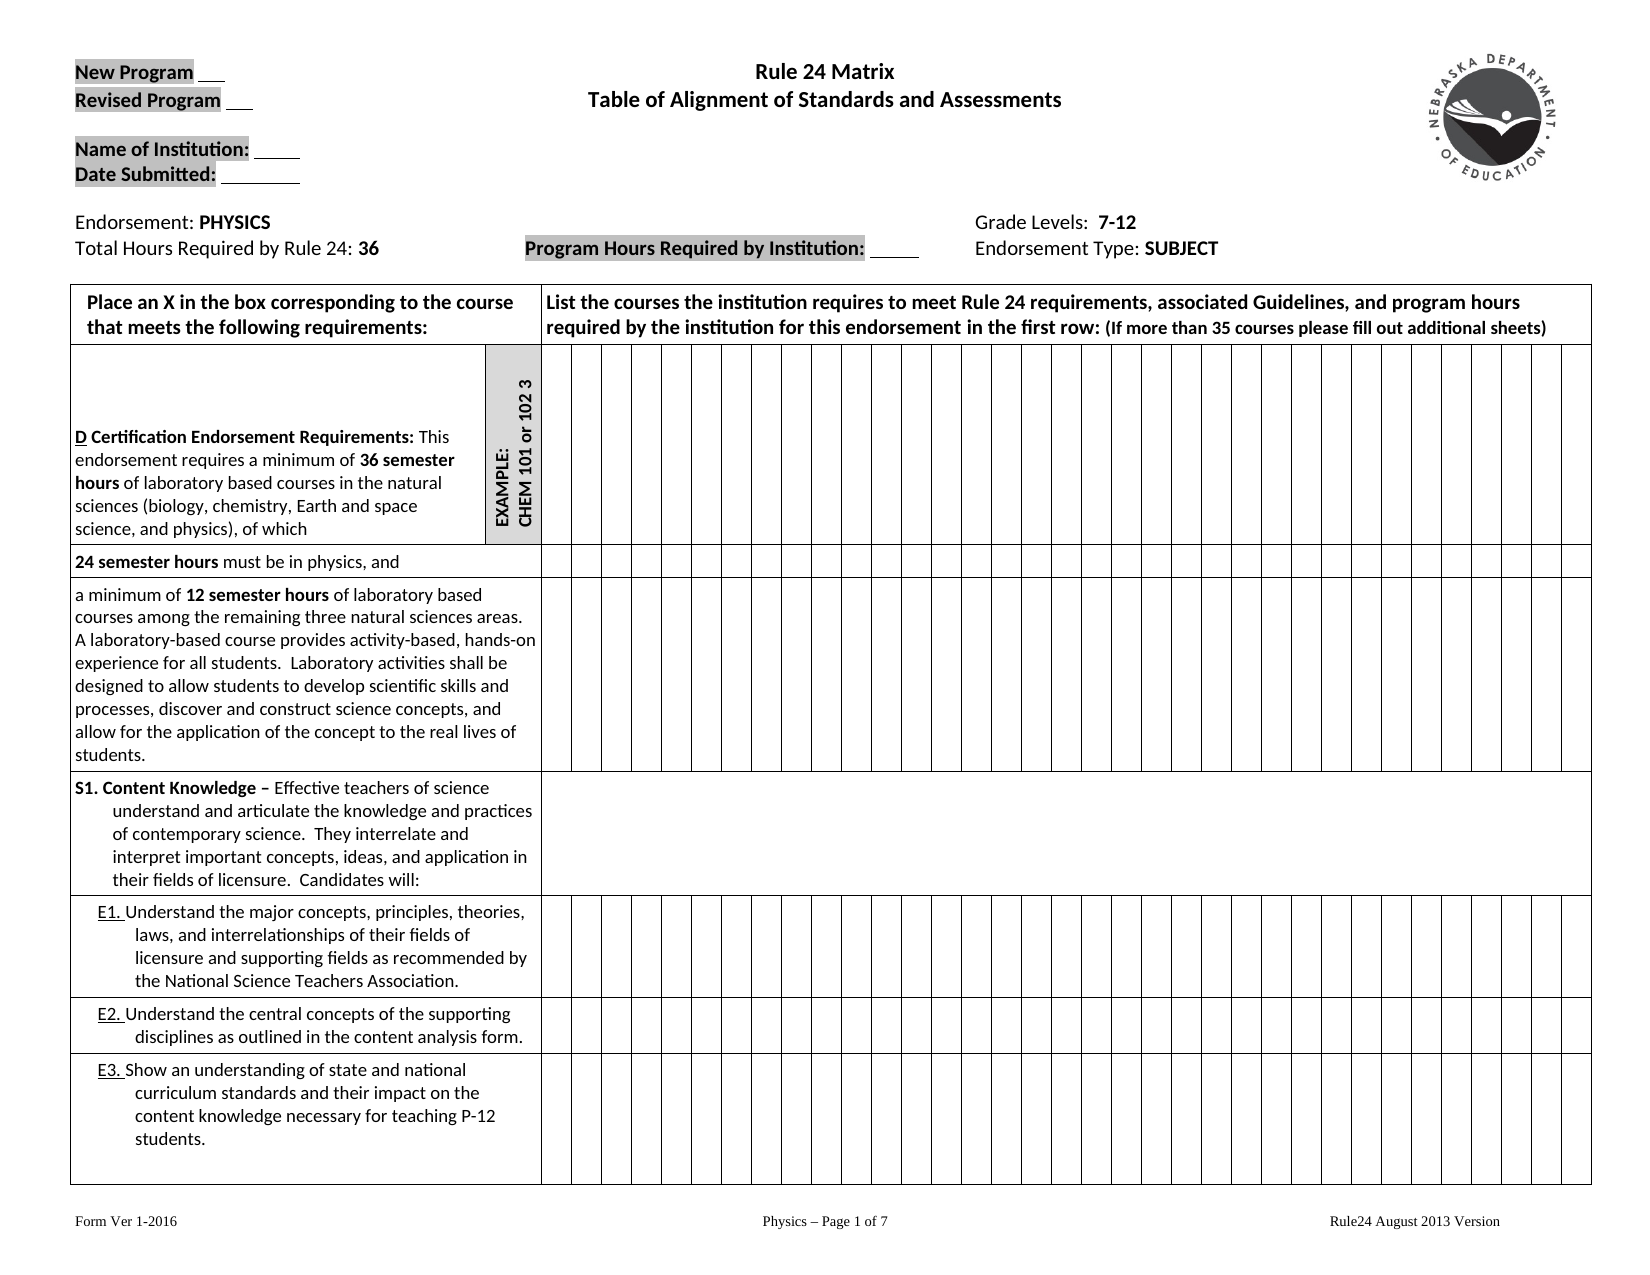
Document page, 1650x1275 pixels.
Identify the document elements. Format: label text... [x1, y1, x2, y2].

table_cell [1052, 1054, 1081, 1184]
table_cell [1562, 998, 1591, 1053]
table_cell [1202, 578, 1231, 771]
table_cell [1232, 578, 1261, 771]
table_cell [1292, 998, 1321, 1053]
table_cell Understand the major concepts, principles, theories, laws, and interrelationships of their fields of licensure and supporting fields as recommended by the National Science Teachers Association. [71, 896, 541, 997]
table_cell [542, 1054, 571, 1184]
table_cell [1232, 1054, 1261, 1184]
table_cell [722, 1054, 751, 1184]
table_cell [752, 578, 781, 771]
table_header Place an X in the box corresponding to the course that meets the following requirements: [71, 285, 541, 344]
table_cell [692, 345, 721, 544]
table_cell [1322, 896, 1351, 997]
table_cell [812, 578, 841, 771]
table_cell [1442, 345, 1471, 544]
table_cell [1112, 896, 1141, 997]
table_cell [992, 1054, 1021, 1184]
table_cell [1082, 345, 1111, 544]
table_cell [932, 896, 961, 997]
table_cell [962, 545, 991, 577]
table_cell [1142, 578, 1171, 771]
table_cell Show an understanding of state and national curriculum standards and their impact on the content knowledge necessary for teaching P-12 students. [71, 1054, 541, 1184]
table_cell [1502, 1054, 1531, 1184]
table_cell [1442, 896, 1471, 997]
table_cell [602, 998, 631, 1053]
table_cell [812, 545, 841, 577]
table_cell [1052, 998, 1081, 1053]
table_cell [632, 345, 661, 544]
table_cell [992, 345, 1021, 544]
table_cell [902, 345, 931, 544]
table_cell [1412, 345, 1441, 544]
table_cell [1532, 998, 1561, 1053]
picture [1420, 45, 1564, 57]
table_cell [542, 578, 571, 771]
table_cell [812, 896, 841, 997]
table_cell [812, 1054, 841, 1184]
table_cell [752, 896, 781, 997]
table_cell [1502, 998, 1531, 1053]
table_cell [752, 345, 781, 544]
table_cell [572, 345, 601, 544]
table_cell [1442, 545, 1471, 577]
table_cell [1382, 345, 1411, 544]
table_cell [1142, 345, 1171, 544]
table_cell [572, 545, 601, 577]
text Date Submitted: [216, 161, 1575, 187]
table_cell [1142, 896, 1171, 997]
table_cell [1322, 578, 1351, 771]
table_cell [1502, 896, 1531, 997]
table_cell [1262, 896, 1291, 997]
table_cell [1202, 1054, 1231, 1184]
text Endorsement: PHYSICS Grade Levels: 7-12 [75, 210, 1575, 235]
table_cell [902, 578, 931, 771]
table_cell D Certification Endorsement Requirements: This endorsement requires a minimum of 36 semester hours of laboratory based courses in the natural sciences (biology, chemistry, Earth and space science, and physics), of which [71, 345, 485, 544]
table_cell [1352, 345, 1381, 544]
table_cell [1262, 998, 1291, 1053]
table_cell [1022, 578, 1051, 771]
table_cell [542, 772, 1591, 895]
table_cell [1172, 896, 1201, 997]
table_cell [872, 1054, 901, 1184]
table_cell [1352, 545, 1381, 577]
table_cell [1532, 578, 1561, 771]
table_cell [1172, 998, 1201, 1053]
table_cell [662, 578, 691, 771]
picture [1420, 113, 1564, 136]
table_cell [752, 545, 781, 577]
table_cell [1562, 896, 1591, 997]
table_cell [1472, 1054, 1501, 1184]
table_cell [1112, 1054, 1141, 1184]
table_cell [692, 1054, 721, 1184]
table_cell [1082, 896, 1111, 997]
table_cell [662, 545, 691, 577]
table_cell [1142, 545, 1171, 577]
table_cell [992, 578, 1021, 771]
table_cell [602, 896, 631, 997]
table_cell [962, 998, 991, 1053]
table_cell [1292, 1054, 1321, 1184]
table_cell [992, 545, 1021, 577]
table_cell [1292, 545, 1321, 577]
table_cell [872, 896, 901, 997]
table_cell [662, 998, 691, 1053]
table_cell [812, 998, 841, 1053]
table_cell [1112, 545, 1141, 577]
table_cell [1412, 998, 1441, 1053]
table_cell [782, 998, 811, 1053]
table_cell [992, 998, 1021, 1053]
table_cell [1202, 998, 1231, 1053]
table_cell [542, 998, 571, 1053]
table_cell [572, 1054, 601, 1184]
table_cell [1172, 545, 1201, 577]
table_cell [1562, 545, 1591, 577]
table_cell Content Knowledge – Effective teachers of science understand and articulate the knowledge and practices of contemporary science. They interrelate and interpret important concepts, ideas, and application in their fields of licensure. Candidates will: [71, 772, 541, 895]
table_cell 24 semester hours must be in physics, and [71, 545, 541, 577]
table_cell [1382, 998, 1411, 1053]
table_cell [572, 896, 601, 997]
table_cell [1082, 1054, 1111, 1184]
table_cell [1052, 578, 1081, 771]
table_cell [1352, 998, 1381, 1053]
table_cell [1232, 545, 1261, 577]
table_cell Understand the central concepts of the supporting disciplines as outlined in the content analysis form. [71, 998, 541, 1053]
table_cell [722, 345, 751, 544]
table_cell [902, 545, 931, 577]
table_cell EXAMPLE: CHEM 101 or 102 3 CR [486, 345, 541, 544]
table_cell [602, 345, 631, 544]
table_cell [1322, 998, 1351, 1053]
table_cell [842, 998, 871, 1053]
table_cell [1262, 1054, 1291, 1184]
table_cell [542, 345, 571, 544]
table_cell [1412, 545, 1441, 577]
text Total Hours Required by Rule 24: 36 Program Hours Required by Institution: Endorsement Type: SUBJECT [75, 235, 525, 261]
table_cell [1262, 578, 1291, 771]
table_cell [1532, 345, 1561, 544]
table_cell [1352, 578, 1381, 771]
table_cell [1052, 545, 1081, 577]
table_cell [872, 345, 901, 544]
table_cell [1442, 998, 1471, 1053]
table_cell [1262, 345, 1291, 544]
table_cell [1202, 896, 1231, 997]
table_cell [962, 896, 991, 997]
table_cell [962, 345, 991, 544]
text Revised Program Table of Alignment of Standards and Assessments [75, 85, 1575, 113]
table_cell [782, 345, 811, 544]
table_cell [1382, 1054, 1411, 1184]
table_cell [1382, 578, 1411, 771]
table_cell [1142, 998, 1171, 1053]
table_cell [1022, 545, 1051, 577]
table_cell [662, 1054, 691, 1184]
table_cell [1052, 345, 1081, 544]
table_cell [692, 998, 721, 1053]
table_cell [542, 896, 571, 997]
table_cell [632, 578, 661, 771]
table_cell [1232, 998, 1261, 1053]
table_cell [1322, 1054, 1351, 1184]
table_cell [1082, 998, 1111, 1053]
table_cell [932, 545, 961, 577]
table_cell [1382, 896, 1411, 997]
table_cell [1412, 578, 1441, 771]
table_cell [1472, 998, 1501, 1053]
table_cell [992, 896, 1021, 997]
table_cell [1082, 578, 1111, 771]
table_cell a minimum of 12 semester hours of laboratory based courses among the remaining three natural sciences areas. A laboratory-based course provides activity-based, hands-on experience for all students. Laboratory activities shall be designed to allow students to develop scientific skills and processes, discover and construct science concepts, and allow for the application of the concept to the real lives of students. [71, 578, 541, 771]
table_cell [1292, 896, 1321, 997]
table_cell [1442, 578, 1471, 771]
table_cell [1352, 1054, 1381, 1184]
table_cell [1472, 545, 1501, 577]
table_cell [1502, 545, 1531, 577]
table_cell [872, 578, 901, 771]
table_cell [1472, 578, 1501, 771]
table_cell [1172, 578, 1201, 771]
table_cell [1472, 345, 1501, 544]
table_cell [1112, 578, 1141, 771]
table_cell [1412, 1054, 1441, 1184]
table_cell [932, 998, 961, 1053]
table_cell [1172, 1054, 1201, 1184]
table_cell [1202, 545, 1231, 577]
table_cell [1112, 998, 1141, 1053]
table_cell [1202, 345, 1231, 544]
table_cell [782, 545, 811, 577]
table_cell [1232, 896, 1261, 997]
table_cell [1412, 896, 1441, 997]
table_cell [1322, 345, 1351, 544]
table_cell [692, 896, 721, 997]
table_cell [752, 998, 781, 1053]
table_cell [722, 545, 751, 577]
table_cell [662, 896, 691, 997]
table_cell [1352, 896, 1381, 997]
table_cell [1022, 896, 1051, 997]
table_cell [842, 1054, 871, 1184]
table_cell [902, 1054, 931, 1184]
table_cell [1112, 345, 1141, 544]
table_cell [1022, 345, 1051, 544]
text Name of Institution: [249, 136, 1575, 161]
table_cell [812, 345, 841, 544]
table_cell [1292, 578, 1321, 771]
table_cell [932, 578, 961, 771]
table_cell [1292, 345, 1321, 544]
table_cell [1562, 1054, 1591, 1184]
table_cell [1082, 545, 1111, 577]
table_cell [632, 545, 661, 577]
table_cell [1562, 345, 1591, 544]
table_cell [602, 1054, 631, 1184]
table_cell [1502, 578, 1531, 771]
table_cell [722, 896, 751, 997]
table_cell [872, 998, 901, 1053]
table_cell [692, 545, 721, 577]
table_cell [752, 1054, 781, 1184]
table_cell [1532, 896, 1561, 997]
table_cell [1382, 545, 1411, 577]
table_cell [1502, 345, 1531, 544]
table_cell [662, 345, 691, 544]
table_cell [842, 345, 871, 544]
table_cell [1562, 578, 1591, 771]
table_cell [632, 1054, 661, 1184]
table_cell [722, 998, 751, 1053]
table_cell [1322, 545, 1351, 577]
table_cell [842, 545, 871, 577]
table_cell [872, 545, 901, 577]
table_cell [842, 578, 871, 771]
table_cell [962, 578, 991, 771]
table_cell [962, 1054, 991, 1184]
table_cell [1532, 545, 1561, 577]
table_cell [1442, 1054, 1471, 1184]
table_cell [1022, 998, 1051, 1053]
table_cell [782, 1054, 811, 1184]
table_cell [1532, 1054, 1561, 1184]
table_cell [1172, 345, 1201, 544]
table_cell [1052, 896, 1081, 997]
table_cell [602, 578, 631, 771]
table_cell [1472, 896, 1501, 997]
table_cell [572, 998, 601, 1053]
table_cell [572, 578, 601, 771]
table_cell [782, 578, 811, 771]
text Total Hours Required by Rule 24: 36 Program Hours Required by Institution: Endorsement Type: SUBJECT [865, 235, 1575, 261]
table_cell [602, 545, 631, 577]
table_cell [902, 998, 931, 1053]
table_cell [542, 545, 571, 577]
table_cell [1262, 545, 1291, 577]
table_cell [842, 896, 871, 997]
title New Program Rule 24 Matrix [75, 57, 1575, 85]
table_cell [932, 1054, 961, 1184]
table_cell [1232, 345, 1261, 544]
table_cell [932, 345, 961, 544]
table_cell [722, 578, 751, 771]
table_cell [632, 998, 661, 1053]
table_cell [692, 578, 721, 771]
table_cell [782, 896, 811, 997]
table_cell [1142, 1054, 1171, 1184]
table_cell [632, 896, 661, 997]
table_header List the courses the institution requires to meet Rule 24 requirements, associated Guidelines, and program hours required by the institution for this endorsement in the first row: (If more than 35 courses please fill out additional sheets) [542, 285, 1591, 344]
table_cell [902, 896, 931, 997]
table_cell [1022, 1054, 1051, 1184]
